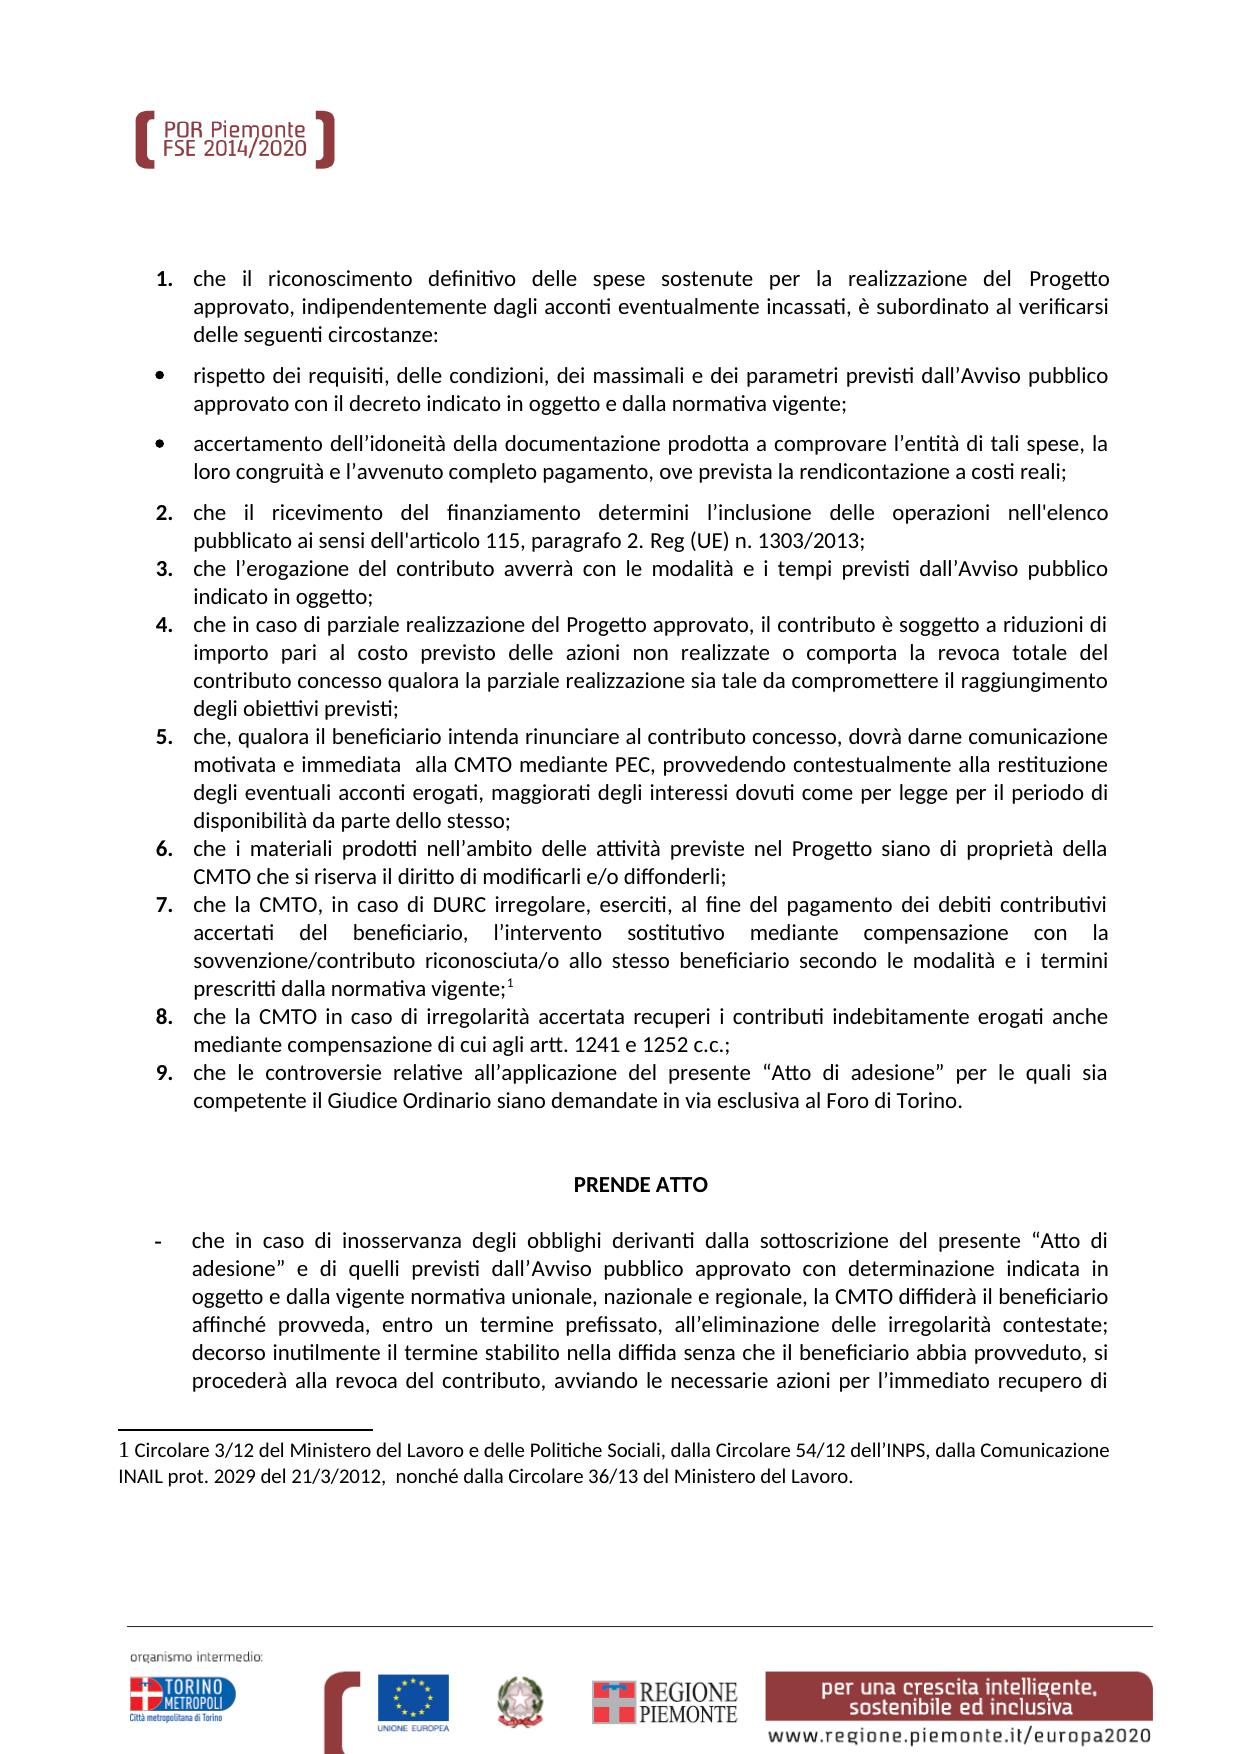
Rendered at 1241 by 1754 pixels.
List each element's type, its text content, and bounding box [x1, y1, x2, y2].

list che le controversie relative all’applicazione del presente “Atto di adesione” per le quali sia competente il Giudice Ordinario siano demandate in via esclusiva al Foro di Torino. [156, 1058, 1110, 1114]
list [154, 1226, 1110, 1394]
list che la CMTO in caso di irregolarità accertata recuperi i contributi indebitamente erogati anche mediante compensazione di cui agli artt. 1241 e 1252 c.c.; [156, 1002, 1110, 1058]
list che l’erogazione del contributo avverrà con le modalità e i tempi previsti dall’Avviso pubblico indicato in oggetto; [156, 554, 1110, 610]
list che, qualora il beneficiario intenda rinunciare al contributo concesso, dovrà darne comunicazione motivata e immediata alla CMTO mediante PEC, provvedendo contestualmente alla restituzione degli eventuali acconti erogati, maggiorati degli interessi dovuti come per legge per il periodo di disponibilità da parte dello stesso; [156, 722, 1110, 834]
text PRENDE ATTO [148, 1170, 1134, 1198]
list che in caso di parziale realizzazione del Progetto approvato, il contributo è soggetto a riduzioni di importo pari al costo previsto delle azioni non realizzate o comporta la revoca totale del contributo concesso qualora la parziale realizzazione sia tale da compromettere il raggiungimento degli obiettivi previsti; [156, 610, 1110, 722]
list rispetto dei requisiti, delle condizioni, dei massimali e dei parametri previsti dall’Avviso pubblico approvato con il decreto indicato in oggetto e dalla normativa vigente; [156, 361, 1110, 417]
list che il riconoscimento definitivo delle spese sostenute per la realizzazione del Progetto approvato, indipendentemente dagli acconti eventualmente incassati, è subordinato al verificarsi delle seguenti circostanze: [156, 264, 1110, 348]
list accertamento dell’idoneità della documentazione prodotta a comprovare l’entità di tali spese, la loro congruità e l’avvenuto completo pagamento, ove prevista la rendicontazione a costi reali; [156, 429, 1110, 485]
list che i materiali prodotti nell’ambito delle attività previste nel Progetto siano di proprietà della CMTO che si riserva il diritto di modificarli e/o diffonderli; [156, 834, 1110, 890]
list che la CMTO, in caso di DURC irregolare, eserciti, al fine del pagamento dei debiti contributivi accertati del beneficiario, l’intervento sostitutivo mediante compensazione con la sovvenzione/contributo riconosciuta/o allo stesso beneficiario secondo le modalità e i termini prescritti dalla normativa vigente; [156, 890, 1110, 1002]
list che il ricevimento del finanziamento determini l’inclusione delle operazioni nell'elenco pubblicato ai sensi dell'articolo 115, paragrafo 2. Reg (UE) n. 1303/2013; [156, 498, 1110, 554]
